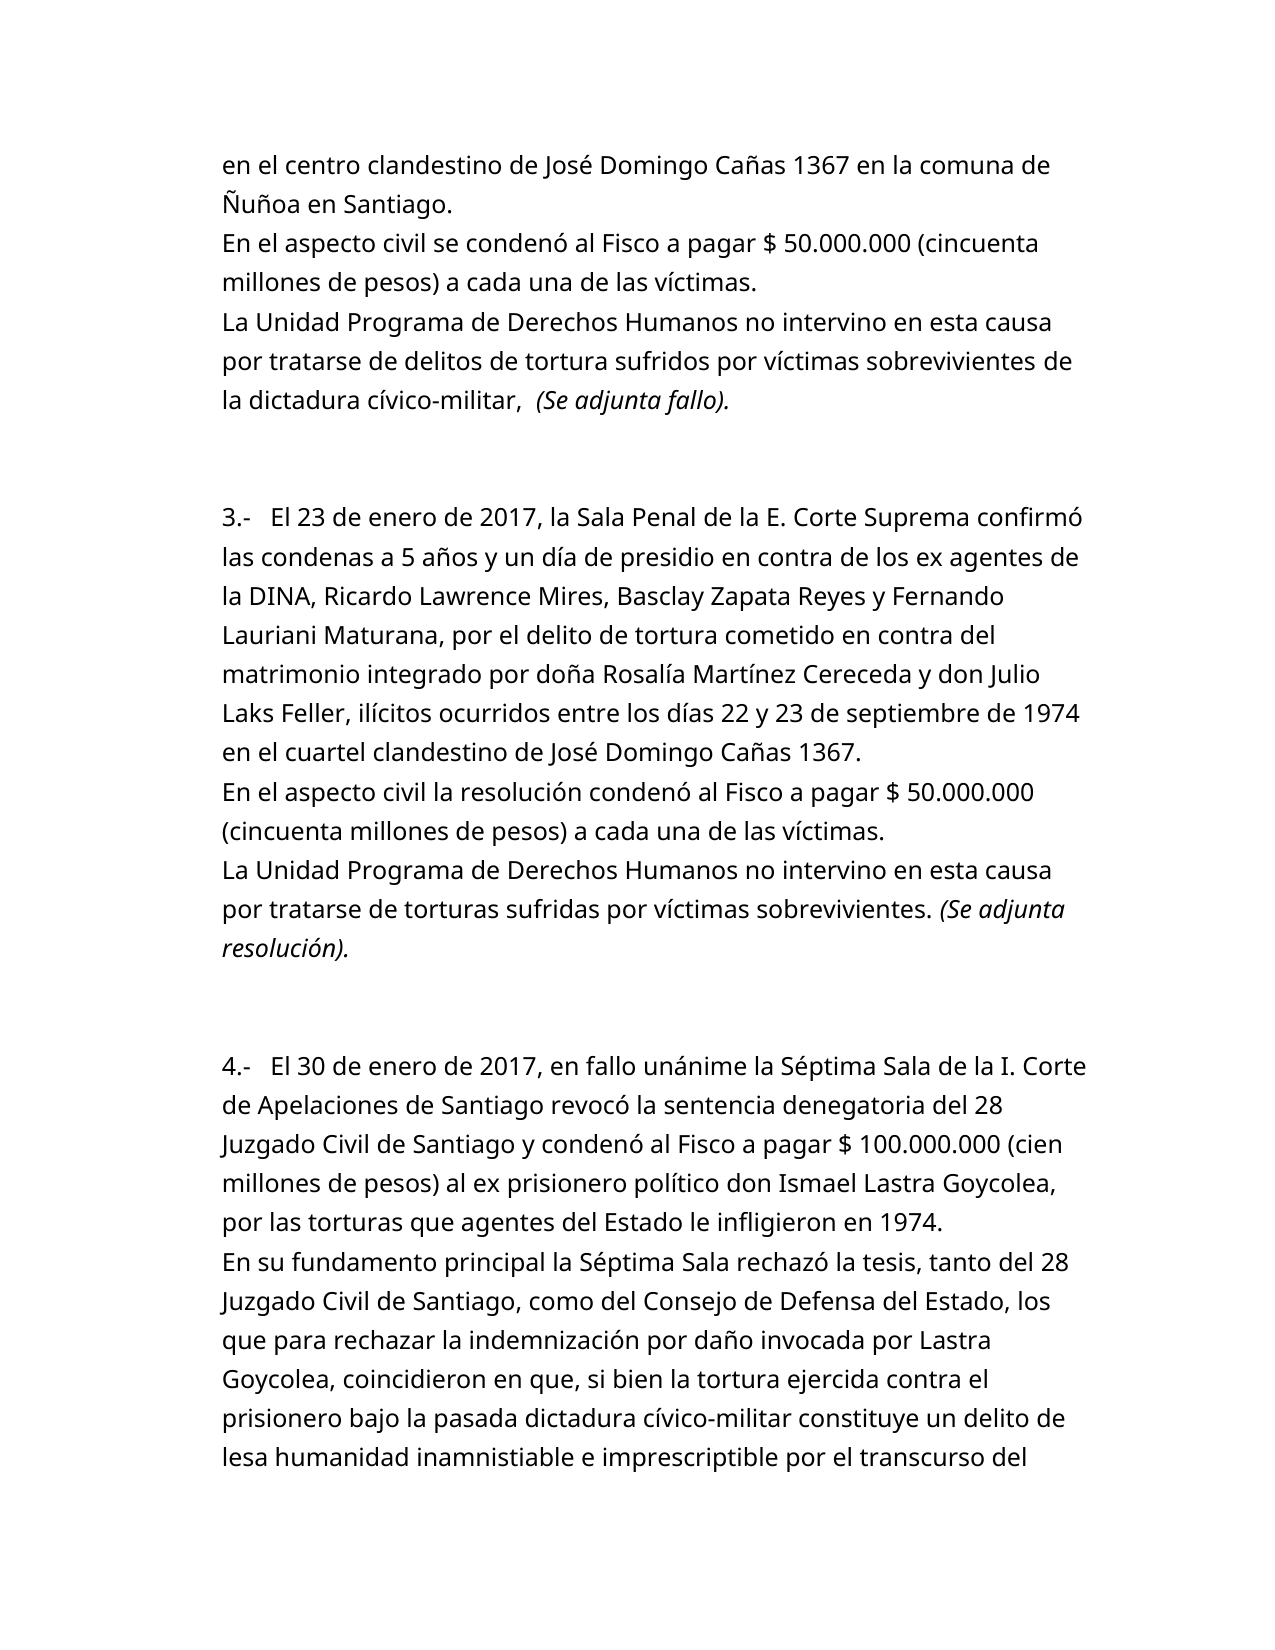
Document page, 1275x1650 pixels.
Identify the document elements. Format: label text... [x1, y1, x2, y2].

text La Unidad Programa de Derechos Humanos no intervino en esta causa por tratarse de torturas sufridas por víctimas sobrevivientes. (Se adjunta resolución). [222, 853, 1098, 965]
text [222, 148, 1098, 221]
text En el aspecto civil se condenó al Fisco a pagar $ 50.000.000 (cincuenta millones de pesos) a cada una de las víctimas. [222, 226, 1098, 299]
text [222, 1244, 1098, 1474]
text 4.- El 30 de enero de 2017, en fallo unánime la Séptima Sala de la I. Corte de Apelaciones de Santiago revocó la sentencia denegatoria del 28 Juzgado Civil de Santiago y condenó al Fisco a pagar $ 100.000.000 (cien millones de pesos) al ex prisionero político don Ismael Lastra Goycolea, por las torturas que agentes del Estado le infligieron en 1974. [222, 1048, 1098, 1239]
text En el aspecto civil la resolución condenó al Fisco a pagar $ 50.000.000 (cincuenta millones de pesos) a cada una de las víctimas. [222, 774, 1098, 847]
text 3.- El 23 de enero de 2017, la Sala Penal de la E. Corte Suprema confirmó las condenas a 5 años y un día de presidio en contra de los ex agentes de la DINA, Ricardo Lawrence Mires, Basclay Zapata Reyes y Fernando Lauriani Maturana, por el delito de tortura cometido en contra del matrimonio integrado por doña Rosalía Martínez Cereceda y don Julio Laks Feller, ilícitos ocurridos entre los días 22 y 23 de septiembre de 1974 en el cuartel clandestino de José Domingo Cañas 1367. [222, 500, 1098, 769]
text La Unidad Programa de Derechos Humanos no intervino en esta causa por tratarse de delitos de tortura sufridos por víctimas sobrevivientes de la dictadura cívico-militar, (Se adjunta fallo). [222, 304, 1098, 417]
